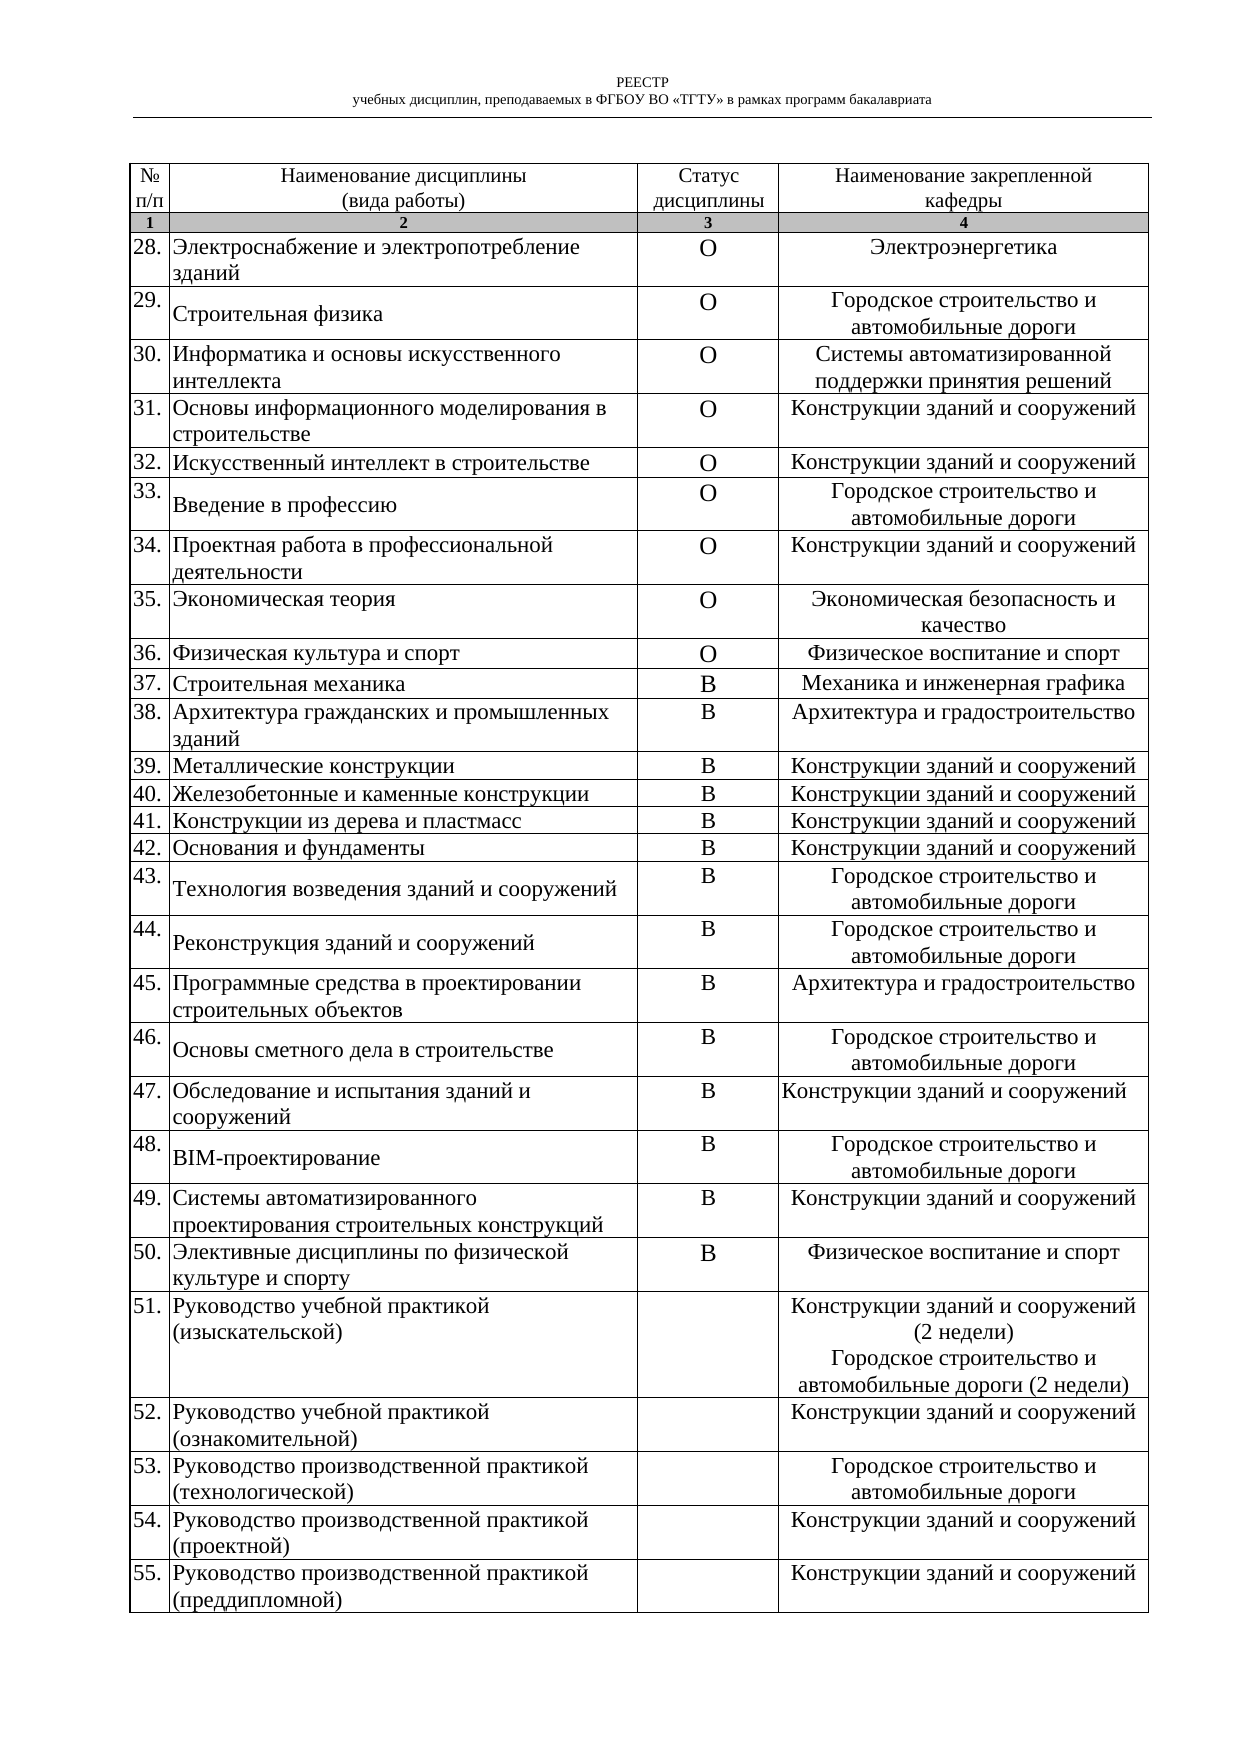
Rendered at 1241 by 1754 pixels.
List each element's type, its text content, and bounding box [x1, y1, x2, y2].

table_cell [131, 639, 169, 668]
table_cell Системы автоматизированной поддержки принятия решений [779, 340, 1148, 393]
table_cell [638, 1398, 778, 1451]
table_header Наименование дисциплины (вида работы) [170, 164, 637, 212]
table_cell В [638, 1131, 778, 1183]
table_cell [638, 1506, 778, 1558]
table_cell Архитектура и градостроительство [779, 699, 1148, 751]
table_cell Конструкции зданий и сооружений (2 недели) Городское строительство и автомобильные дороги (2 недели) [779, 1292, 1148, 1397]
table_cell Металлические конструкции [170, 752, 637, 778]
table_cell О [638, 394, 778, 447]
table_cell Городское строительство и автомобильные дороги [779, 916, 1148, 968]
table_cell В [638, 1023, 778, 1076]
table_cell Основания и фундаменты [170, 834, 637, 861]
table_cell Элективные дисциплины по физической культуре и спорту [170, 1238, 637, 1291]
table_cell В [638, 834, 778, 861]
table_cell Железобетонные и каменные конструкции [170, 780, 637, 806]
table_cell [131, 780, 169, 806]
table_cell В [638, 699, 778, 751]
table_cell Строительная механика [170, 669, 637, 697]
table_cell Физическое воспитание и спорт [779, 1238, 1148, 1291]
table_cell [131, 1452, 169, 1505]
table_cell Конструкции из дерева и пластмасс [170, 807, 637, 833]
table_cell В [638, 1077, 778, 1129]
table_cell Конструкции зданий и сооружений [779, 1560, 1148, 1612]
table_cell Проектная работа в профессиональной деятельности [170, 531, 637, 584]
table_cell О [638, 233, 778, 286]
table_cell В [638, 780, 778, 806]
table_cell [131, 862, 169, 914]
table_header Наименование закрепленной кафедры [779, 164, 1148, 212]
table_cell Экономическая безопасность и качество [779, 585, 1148, 638]
table_cell [638, 1292, 778, 1397]
table_cell Руководство производственной практикой (проектной) [170, 1506, 637, 1558]
table_cell В [638, 1238, 778, 1291]
table_cell Искусственный интеллект в строительстве [170, 448, 637, 477]
table_cell [131, 1238, 169, 1291]
table_cell В [638, 669, 778, 697]
table_cell Программные средства в проектировании строительных объектов [170, 969, 637, 1022]
table_cell В [638, 807, 778, 833]
table_cell О [638, 448, 778, 477]
table_cell Конструкции зданий и сооружений [779, 394, 1148, 447]
table_cell Конструкции зданий и сооружений [779, 1398, 1148, 1451]
table_cell [131, 448, 169, 477]
table_cell [638, 1452, 778, 1505]
table_cell [131, 1506, 169, 1558]
table_cell Конструкции зданий и сооружений [779, 780, 1148, 806]
table_cell Конструкции зданий и сооружений [779, 448, 1148, 477]
table_cell Строительная физика [170, 287, 637, 339]
table_cell Конструкции зданий и сооружений [779, 752, 1148, 778]
table_cell 1 [131, 213, 169, 232]
table_cell Механика и инженерная графика [779, 669, 1148, 697]
table_cell Основы информационного моделирования в строительстве [170, 394, 637, 447]
table_cell [131, 1131, 169, 1183]
table_cell Физическое воспитание и спорт [779, 639, 1148, 668]
table_cell [131, 1398, 169, 1451]
table_cell BIM-проектирование [170, 1131, 637, 1183]
table_cell В [638, 752, 778, 778]
table_cell О [638, 585, 778, 638]
table_cell Руководство производственной практикой (преддипломной) [170, 1560, 637, 1612]
table_cell [131, 1184, 169, 1237]
table_cell Городское строительство и автомобильные дороги [779, 1452, 1148, 1505]
table_cell В [638, 969, 778, 1022]
table_cell [131, 233, 169, 286]
table_cell О [638, 478, 778, 530]
table_cell [131, 969, 169, 1022]
table_cell 4 [779, 213, 1148, 232]
table_cell О [638, 340, 778, 393]
table_cell [131, 1077, 169, 1129]
table_cell 2 [170, 213, 637, 232]
table_cell [131, 585, 169, 638]
table_cell Архитектура гражданских и промышленных зданий [170, 699, 637, 751]
table_cell [131, 394, 169, 447]
table_cell Экономическая теория [170, 585, 637, 638]
table_cell Конструкции зданий и сооружений [779, 807, 1148, 833]
table_cell Реконструкция зданий и сооружений [170, 916, 637, 968]
table_cell [131, 478, 169, 530]
table_cell [131, 340, 169, 393]
table_cell [131, 1560, 169, 1612]
table_cell Физическая культура и спорт [170, 639, 637, 668]
table_cell О [638, 639, 778, 668]
table_cell [131, 699, 169, 751]
table_header № п/п [131, 164, 169, 212]
table_cell [131, 916, 169, 968]
table_cell Городское строительство и автомобильные дороги [779, 862, 1148, 914]
table_cell [131, 287, 169, 339]
table_cell В [638, 916, 778, 968]
table_cell Городское строительство и автомобильные дороги [779, 478, 1148, 530]
table_cell Архитектура и градостроительство [779, 969, 1148, 1022]
table_cell 3 [638, 213, 778, 232]
table_cell Конструкции зданий и сооружений [779, 834, 1148, 861]
table_cell Системы автоматизированного проектирования строительных конструкций [170, 1184, 637, 1237]
table_cell Руководство учебной практикой (изыскательской) [170, 1292, 637, 1397]
table_cell В [638, 1184, 778, 1237]
table_cell Основы сметного дела в строительстве [170, 1023, 637, 1076]
table_cell [131, 531, 169, 584]
table_cell О [638, 287, 778, 339]
table_cell [638, 1560, 778, 1612]
table_cell [131, 752, 169, 778]
table_cell Информатика и основы искусственного интеллекта [170, 340, 637, 393]
table_cell Конструкции зданий и сооружений [779, 1077, 1148, 1129]
table_cell Городское строительство и автомобильные дороги [779, 1023, 1148, 1076]
table_cell Обследование и испытания зданий и сооружений [170, 1077, 637, 1129]
table_cell Городское строительство и автомобильные дороги [779, 287, 1148, 339]
table_cell [131, 1292, 169, 1397]
table_cell Конструкции зданий и сооружений [779, 1506, 1148, 1558]
table_cell Введение в профессию [170, 478, 637, 530]
table_cell Электроэнергетика [779, 233, 1148, 286]
table_cell Конструкции зданий и сооружений [779, 1184, 1148, 1237]
table_cell [131, 807, 169, 833]
table_cell В [638, 862, 778, 914]
table_cell Городское строительство и автомобильные дороги [779, 1131, 1148, 1183]
table_cell Технология возведения зданий и сооружений [170, 862, 637, 914]
table_cell О [638, 531, 778, 584]
table_cell [131, 834, 169, 861]
table_cell Электроснабжение и электропотребление зданий [170, 233, 637, 286]
table_cell Руководство производственной практикой (технологической) [170, 1452, 637, 1505]
table_cell [131, 669, 169, 697]
table_cell Конструкции зданий и сооружений [779, 531, 1148, 584]
table_cell Руководство учебной практикой (ознакомительной) [170, 1398, 637, 1451]
table_cell [131, 1023, 169, 1076]
table_header Статус дисциплины [638, 164, 778, 212]
